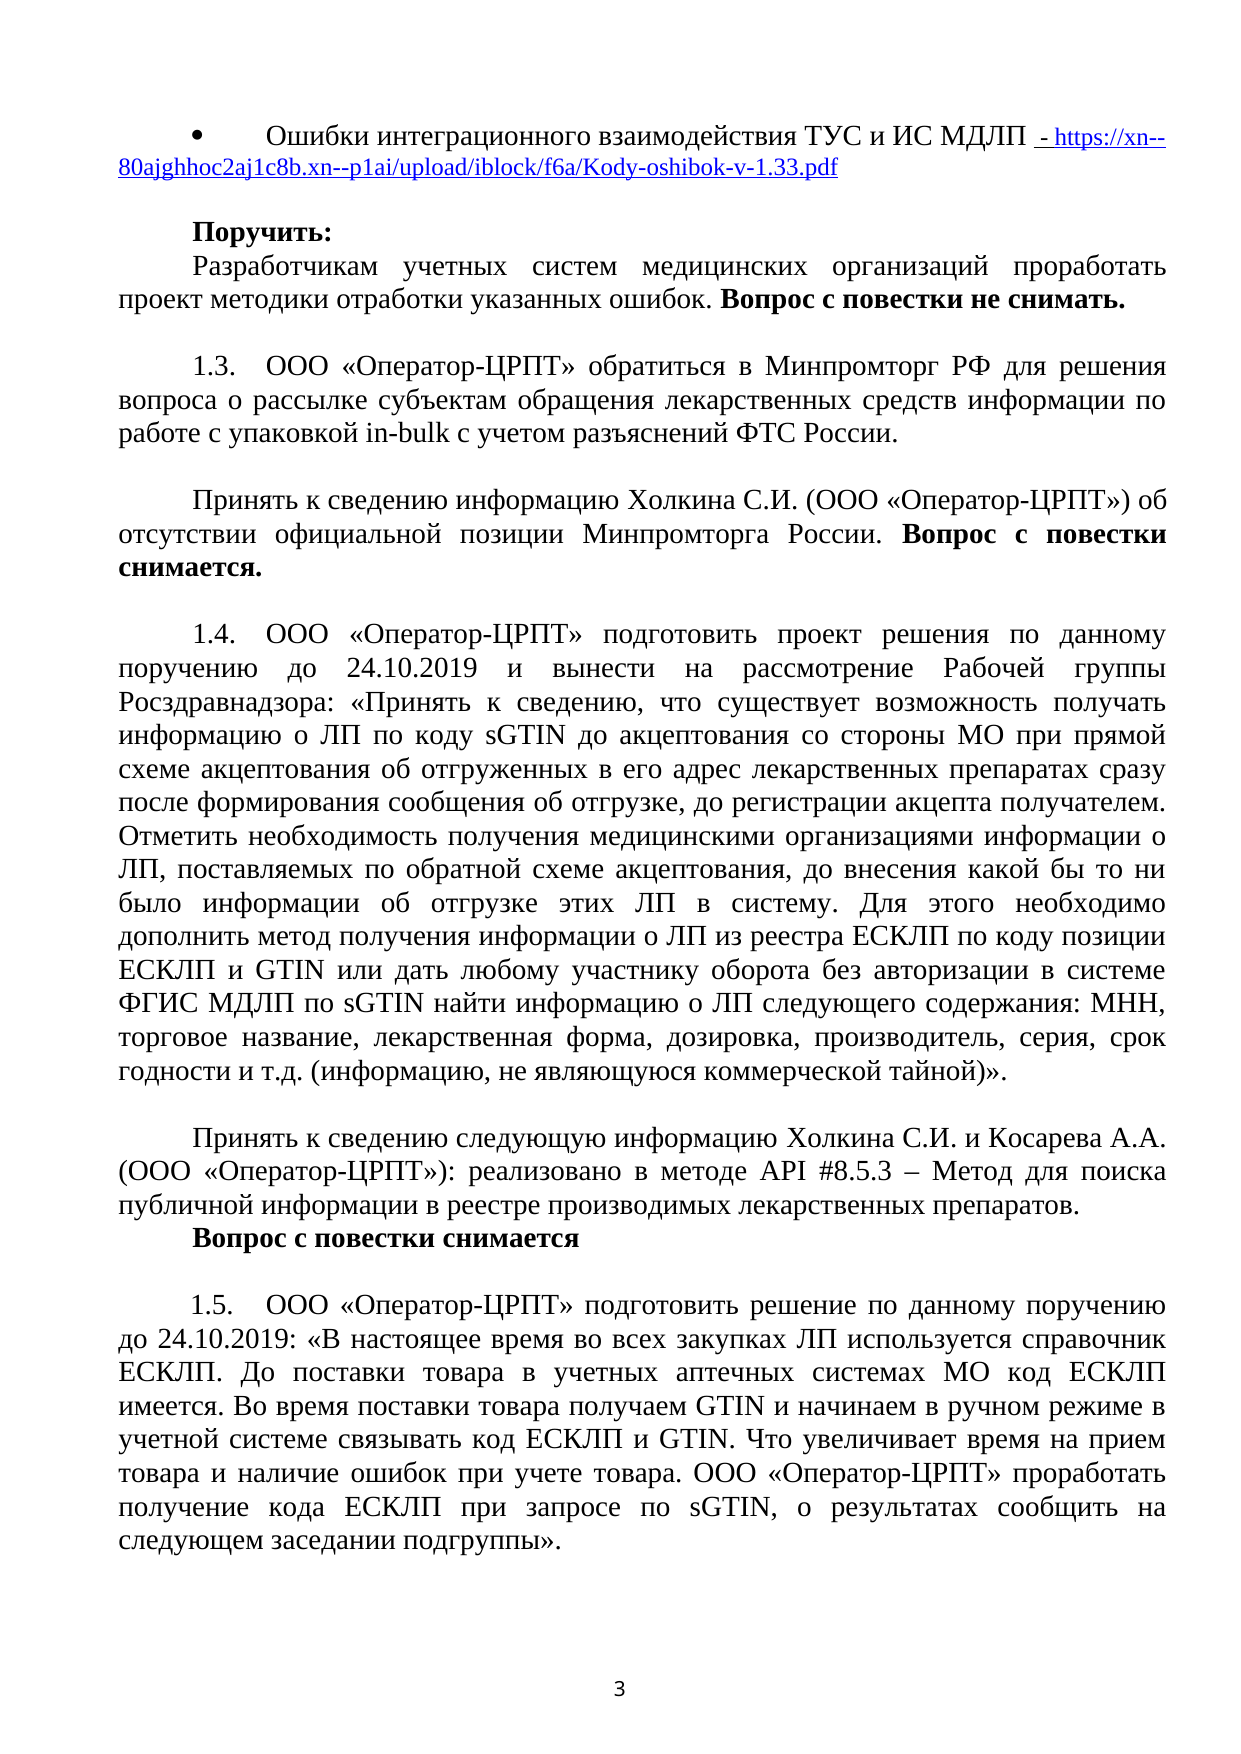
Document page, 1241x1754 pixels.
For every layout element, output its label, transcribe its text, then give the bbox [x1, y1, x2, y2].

text Разработчикам учетных систем медицинских организаций проработать проект методики отработки указанных ошибок. Вопрос с повестки не снимать. [118, 248, 1167, 315]
list ООО «Оператор-ЦРПТ» обратиться в Минпромторг РФ для решения вопроса о рассылке субъектам обращения лекарственных средств информации по работе с упаковкой in-bulk с учетом разъяснений ФТС России. [118, 348, 1167, 449]
list ООО «Оператор-ЦРПТ» подготовить решение по данному поручению до 24.10.2019: «В настоящее время во всех закупках ЛП используется справочник ЕСКЛП. До поставки товара в учетных аптечных системах МО код ЕСКЛП имеется. Во время поставки товара получаем GTIN и начинаем в ручном режиме в учетной системе связывать код ЕСКЛП и GTIN. Что увеличивает время на прием товара и наличие ошибок при учете товара. ООО «Оператор-ЦРПТ» проработать получение кода ЕСКЛП при запросе по sGTIN, о результатах сообщить на следующем заседании подгруппы». [118, 1287, 1167, 1556]
list ООО «Оператор-ЦРПТ» подготовить проект решения по данному поручению до 24.10.2019 и вынести на рассмотрение Рабочей группы Росздравнадзора: «Принять к сведению, что существует возможность получать информацию о ЛП по коду sGTIN до акцептования со стороны МО при прямой схеме акцептования об отгруженных в его адрес лекарственных препаратах сразу после формирования сообщения об отгрузке, до регистрации акцепта получателем. Отметить необходимость получения медицинскими организациями информации о ЛП, поставляемых по обратной схеме акцептования, до внесения какой бы то ни было информации об отгрузке этих ЛП в систему. Для этого необходимо дополнить метод получения информации о ЛП из реестра ЕСКЛП по коду позиции ЕСКЛП и GTIN или дать любому участнику оборота без авторизации в системе ФГИС МДЛП по sGTIN найти информацию о ЛП следующего содержания: МНН, торговое название, лекарственная форма, дозировка, производитель, серия, срок годности и т.д. (информацию, не являющуюся коммерческой тайной)». [118, 617, 1167, 1086]
list Принять к сведению следующую информацию Холкина С.И. и Косарева А.А. (ООО «Оператор-ЦРПТ»): реализовано в методе API #8.5.3 – Метод для поиска публичной информации в реестре производимых лекарственных препаратов. [118, 1120, 1167, 1220]
list Ошибки интеграционного взаимодействия ТУС и ИС МДЛП - https://xn--80ajghhoc2aj1c8b.xn--p1ai/upload/iblock/f6a/Kody-oshibok-v-1.33.pdf [118, 118, 1167, 181]
text Вопрос с повестки снимается [118, 1220, 1167, 1254]
list Принять к сведению информацию Холкина С.И. (ООО «Оператор-ЦРПТ») об отсутствии официальной позиции Минпромторга России. Вопрос с повестки снимается. [118, 482, 1167, 583]
text Поручить: [118, 214, 1167, 248]
